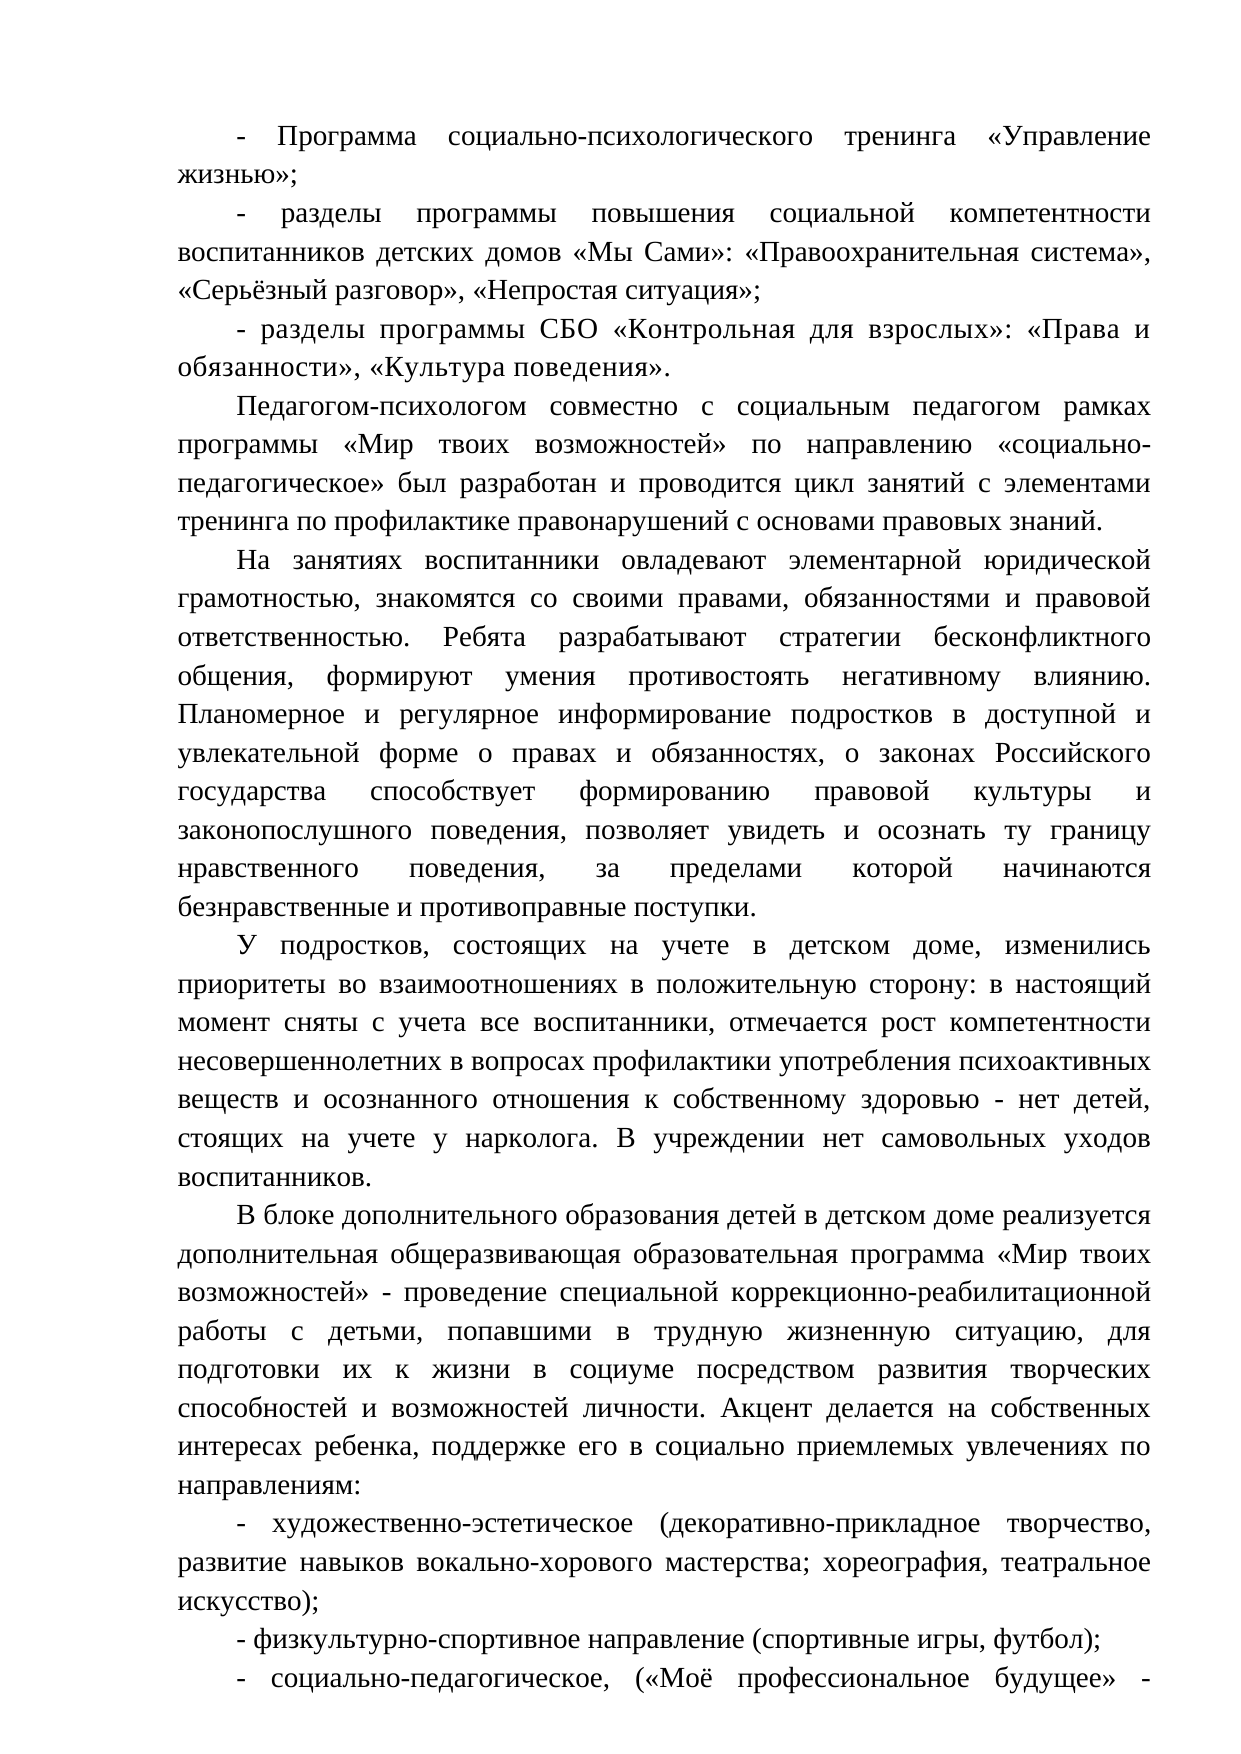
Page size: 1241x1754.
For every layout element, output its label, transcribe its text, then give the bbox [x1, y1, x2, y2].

text - Программа социально-психологического тренинга «Управление жизнью»; [177, 118, 1152, 190]
text - разделы программы СБО «Контрольная для взрослых»: «Права и обязанности», «Культура поведения». [177, 311, 1152, 383]
text - разделы программы повышения социальной компетентности воспитанников детских домов «Мы Сами»: «Правоохранительная система», «Серьёзный разговор», «Непростая ситуация»; [177, 195, 1152, 306]
text - физкультурно-спортивное направление (спортивные игры, футбол); [177, 1621, 1152, 1655]
text В блоке дополнительного образования детей в детском доме реализуется дополнительная общеразвивающая образовательная программа «Мир твоих возможностей» - проведение специальной коррекционно-реабилитационной работы с детьми, попавшими в трудную жизненную ситуацию, для подготовки их к жизни в социуме посредством развития творческих способностей и возможностей личности. Акцент делается на собственных интересах ребенка, поддержке его в социально приемлемых увлечениях по направлениям: [177, 1197, 1152, 1501]
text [177, 1660, 1152, 1693]
text На занятиях воспитанники овладевают элементарной юридической грамотностью, знакомятся со своими правами, обязанностями и правовой ответственностью. Ребята разрабатывают стратегии бесконфликтного общения, формируют умения противостоять негативному влиянию. Планомерное и регулярное информирование подростков в доступной и увлекательной форме о правах и обязанностях, о законах Российского государства способствует формированию правовой культуры и законопослушного поведения, позволяет увидеть и осознать ту границу нравственного поведения, за пределами которой начинаются безнравственные и противоправные поступки. [177, 542, 1152, 922]
text - художественно-эстетическое (декоративно-прикладное творчество, развитие навыков вокально-хорового мастерства; хореография, театральное искусство); [177, 1506, 1152, 1616]
text Педагогом-психологом совместно с социальным педагогом рамках программы «Мир твоих возможностей» по направлению «социально-педагогическое» был разработан и проводится цикл занятий с элементами тренинга по профилактике правонарушений с основами правовых знаний. [177, 388, 1152, 537]
text У подростков, состоящих на учете в детском доме, изменились приоритеты во взаимоотношениях в положительную сторону: в настоящий момент сняты с учета все воспитанники, отмечается рост компетентности несовершеннолетних в вопросах профилактики употребления психоактивных веществ и осознанного отношения к собственному здоровью - нет детей, стоящих на учете у нарколога. В учреждении нет самовольных уходов воспитанников. [177, 927, 1152, 1192]
